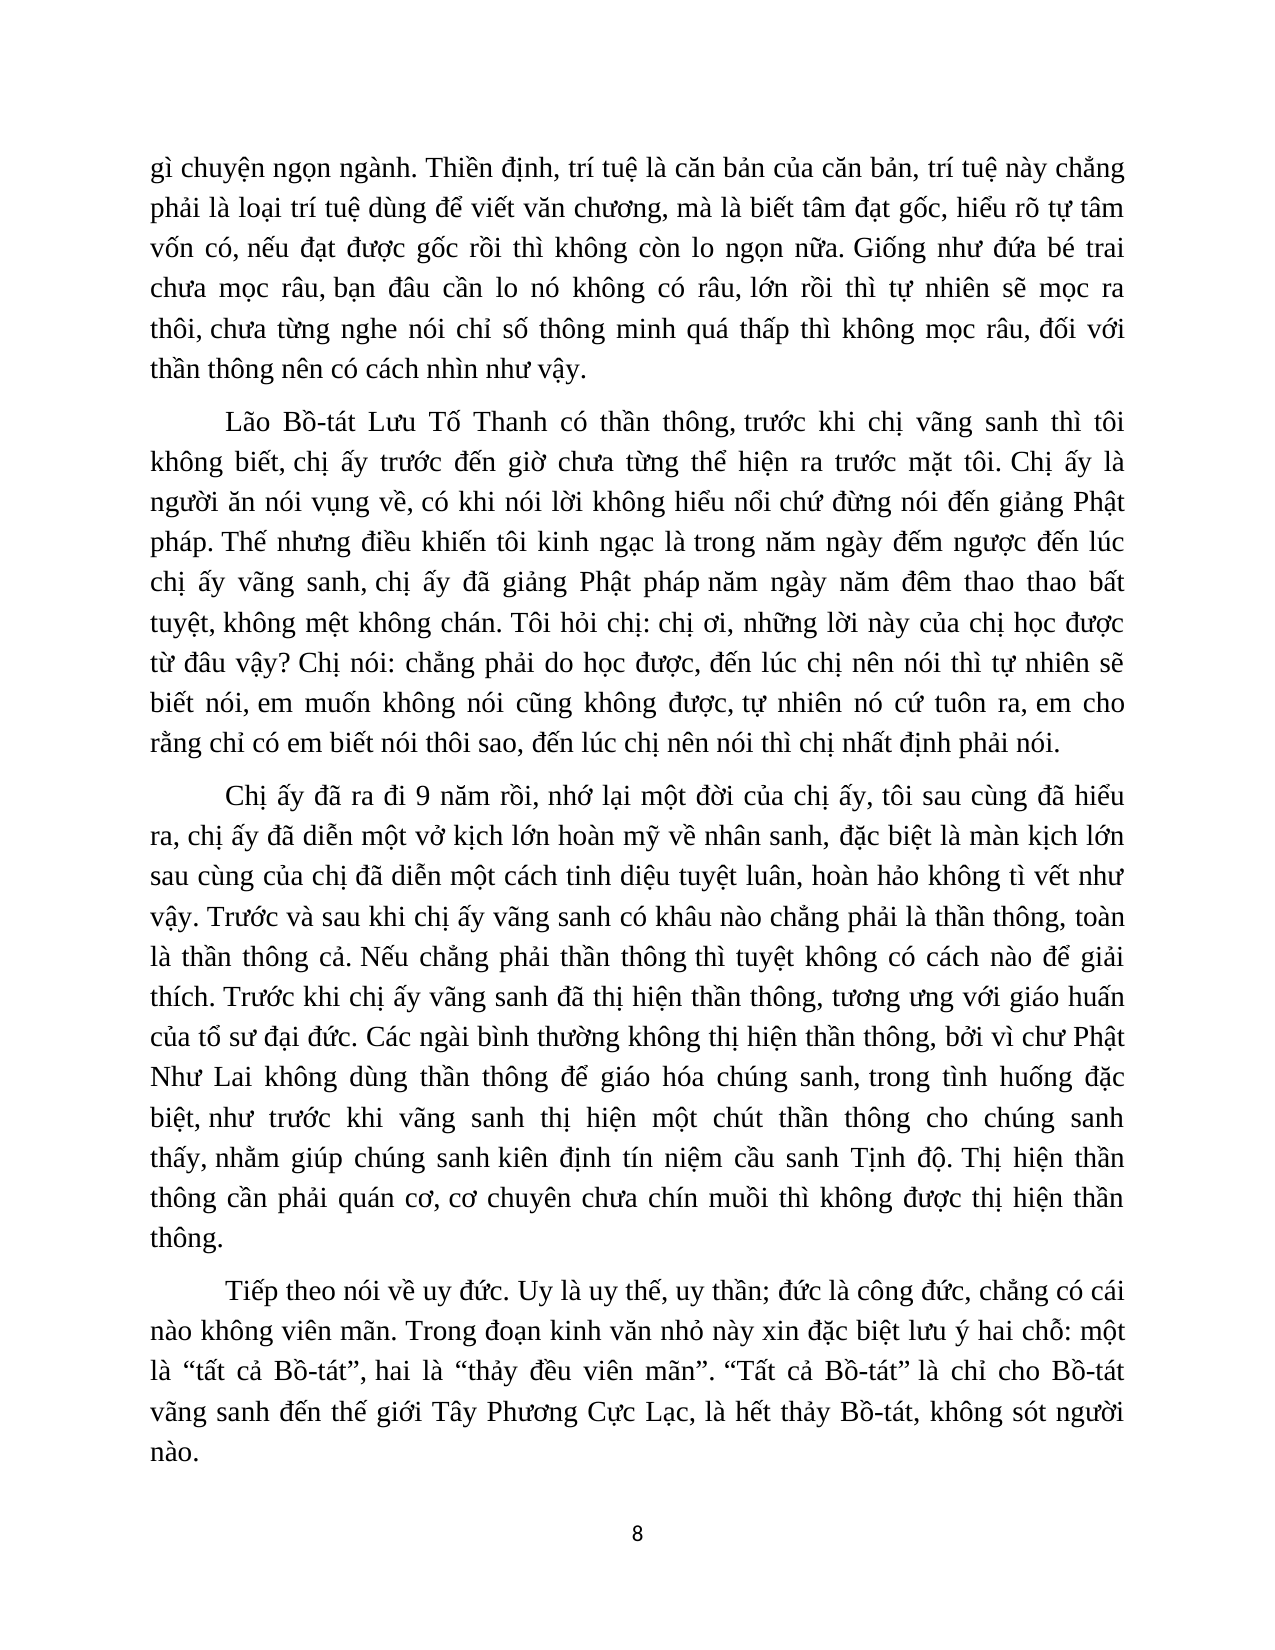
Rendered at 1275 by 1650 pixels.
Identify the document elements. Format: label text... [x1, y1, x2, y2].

text Lão Bồ-tát Lưu Tố Thanh có thần thông, trước khi chị vãng sanh thì tôi không biết, chị ấy trước đến giờ chưa từng thể hiện ra trước mặt tôi. Chị ấy là người ăn nói vụng về, có khi nói lời không hiểu nổi chứ đừng nói đến giảng Phật pháp. Thế nhưng điều khiến tôi kinh ngạc là trong năm ngày đếm ngược đến lúc chị ấy vãng sanh, chị ấy đã giảng Phật pháp năm ngày năm đêm thao thao bất tuyệt, không mệt không chán. Tôi hỏi chị: chị ơi, những lời này của chị học được từ đâu vậy? Chị nói: chẳng phải do học được, đến lúc chị nên nói thì tự nhiên sẽ biết nói, em muốn không nói cũng không được, tự nhiên nó cứ tuôn ra, em cho rằng chỉ có em biết nói thôi sao, đến lúc chị nên nói thì chị nhất định phải nói. [150, 404, 1125, 759]
text Tiếp theo nói về uy đức. Uy là uy thế, uy thần; đức là công đức, chẳng có cái nào không viên mãn. Trong đoạn kinh văn nhỏ này xin đặc biệt lưu ý hai chỗ: một là “tất cả Bồ-tát”, hai là “thảy đều viên mãn”. “Tất cả Bồ-tát” là chỉ cho Bồ-tát vãng sanh đến thế giới Tây Phương Cực Lạc, là hết thảy Bồ-tát, không sót người nào. [150, 1273, 1125, 1467]
text Chị ấy đã ra đi 9 năm rồi, nhớ lại một đời của chị ấy, tôi sau cùng đã hiểu ra, chị ấy đã diễn một vở kịch lớn hoàn mỹ về nhân sanh, đặc biệt là màn kịch lớn sau cùng của chị đã diễn một cách tinh diệu tuyệt luân, hoàn hảo không tì vết như vậy. Trước và sau khi chị ấy vãng sanh có khâu nào chẳng phải là thần thông, toàn là thần thông cả. Nếu chẳng phải thần thông thì tuyệt không có cách nào để giải thích. Trước khi chị ấy vãng sanh đã thị hiện thần thông, tương ưng với giáo huấn của tổ sư đại đức. Các ngài bình thường không thị hiện thần thông, bởi vì chư Phật Như Lai không dùng thần thông để giáo hóa chúng sanh, trong tình huống đặc biệt, như trước khi vãng sanh thị hiện một chút thần thông cho chúng sanh thấy, nhằm giúp chúng sanh kiên định tín niệm cầu sanh Tịnh độ. Thị hiện thần thông cần phải quán cơ, cơ chuyên chưa chín muồi thì không được thị hiện thần thông. [150, 778, 1125, 1254]
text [150, 150, 1125, 384]
